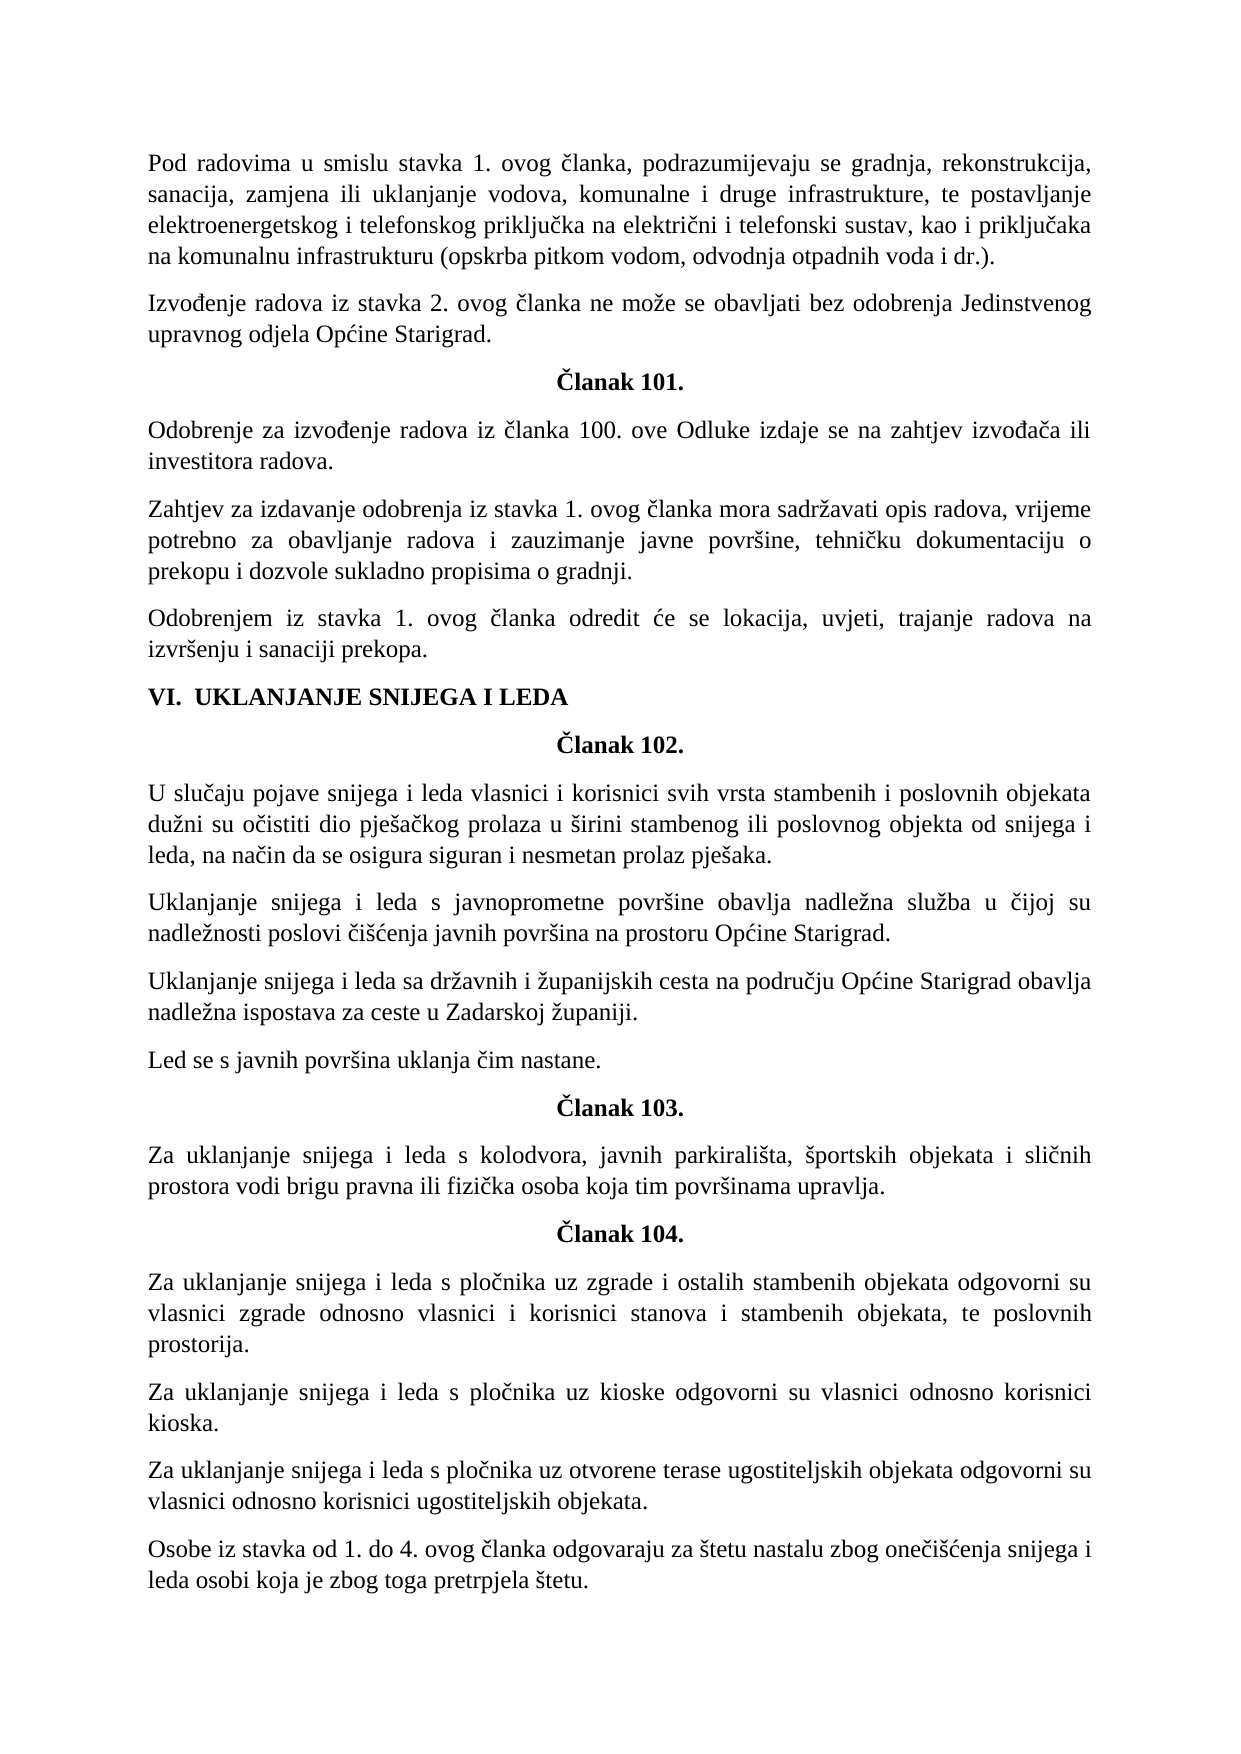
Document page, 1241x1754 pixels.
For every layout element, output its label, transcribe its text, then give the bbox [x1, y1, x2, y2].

text Članak 102. [148, 730, 1093, 759]
text Za uklanjanje snijega i leda s pločnika uz otvorene terase ugostiteljskih objekata odgovorni su vlasnici odnosno korisnici ugostiteljskih objekata. [148, 1455, 1093, 1515]
text Članak 103. [148, 1093, 1093, 1121]
text VI. UKLANJANJE SNIJEGA I LEDA [148, 682, 1093, 711]
text Za uklanjanje snijega i leda s pločnika uz zgrade i ostalih stambenih objekata odgovorni su vlasnici zgrade odnosno vlasnici i korisnici stanova i stambenih objekata, te poslovnih prostorija. [148, 1267, 1093, 1358]
text Članak 104. [148, 1219, 1093, 1248]
text Za uklanjanje snijega i leda s kolodvora, javnih parkirališta, športskih objekata i sličnih prostora vodi brigu pravna ili fizička osoba koja tim površinama upravlja. [148, 1140, 1093, 1200]
text Članak 101. [148, 367, 1093, 396]
text Izvođenje radova iz stavka 2. ovog članka ne može se obavljati bez odobrenja Jedinstvenog upravnog odjela Općine Starigrad. [148, 288, 1093, 348]
text Pod radovima u smislu stavka 1. ovog članka, podrazumijevaju se gradnja, rekonstrukcija, sanacija, zamjena ili uklanjanje vodova, komunalne i druge infrastrukture, te postavljanje elektroenergetskog i telefonskog priključka na električni i telefonski sustav, kao i priključaka na komunalnu infrastrukturu (opskrba pitkom vodom, odvodnja otpadnih voda i dr.). [148, 148, 1093, 269]
text Uklanjanje snijega i leda s javnoprometne površine obavlja nadležna služba u čijoj su nadležnosti poslovi čišćenja javnih površina na prostoru Općine Starigrad. [148, 887, 1093, 947]
text Uklanjanje snijega i leda sa državnih i županijskih cesta na području Općine Starigrad obavlja nadležna ispostava za ceste u Zadarskoj županiji. [148, 966, 1093, 1026]
text Led se s javnih površina uklanja čim nastane. [148, 1045, 1093, 1074]
text Za uklanjanje snijega i leda s pločnika uz kioske odgovorni su vlasnici odnosno korisnici kioska. [148, 1377, 1093, 1436]
text Odobrenjem iz stavka 1. ovog članka odredit će se lokacija, uvjeti, trajanje radova na izvršenju i sanaciji prekopa. [148, 603, 1093, 663]
text Osobe iz stavka od 1. do 4. ovog članka odgovaraju za štetu nastalu zbog onečišćenja snijega i leda osobi koja je zbog toga pretrpjela štetu. [148, 1534, 1093, 1594]
text U slučaju pojave snijega i leda vlasnici i korisnici svih vrsta stambenih i poslovnih objekata dužni su očistiti dio pješačkog prolaza u širini stambenog ili poslovnog objekta od snijega i leda, na način da se osigura siguran i nesmetan prolaz pješaka. [148, 778, 1093, 868]
text Zahtjev za izdavanje odobrenja iz stavka 1. ovog članka mora sadržavati opis radova, vrijeme potrebno za obavljanje radova i zauzimanje javne površine, tehničku dokumentaciju o prekopu i dozvole sukladno propisima o gradnji. [148, 494, 1093, 584]
text Odobrenje za izvođenje radova iz članka 100. ove Odluke izdaje se na zahtjev izvođača ili investitora radova. [148, 415, 1093, 475]
